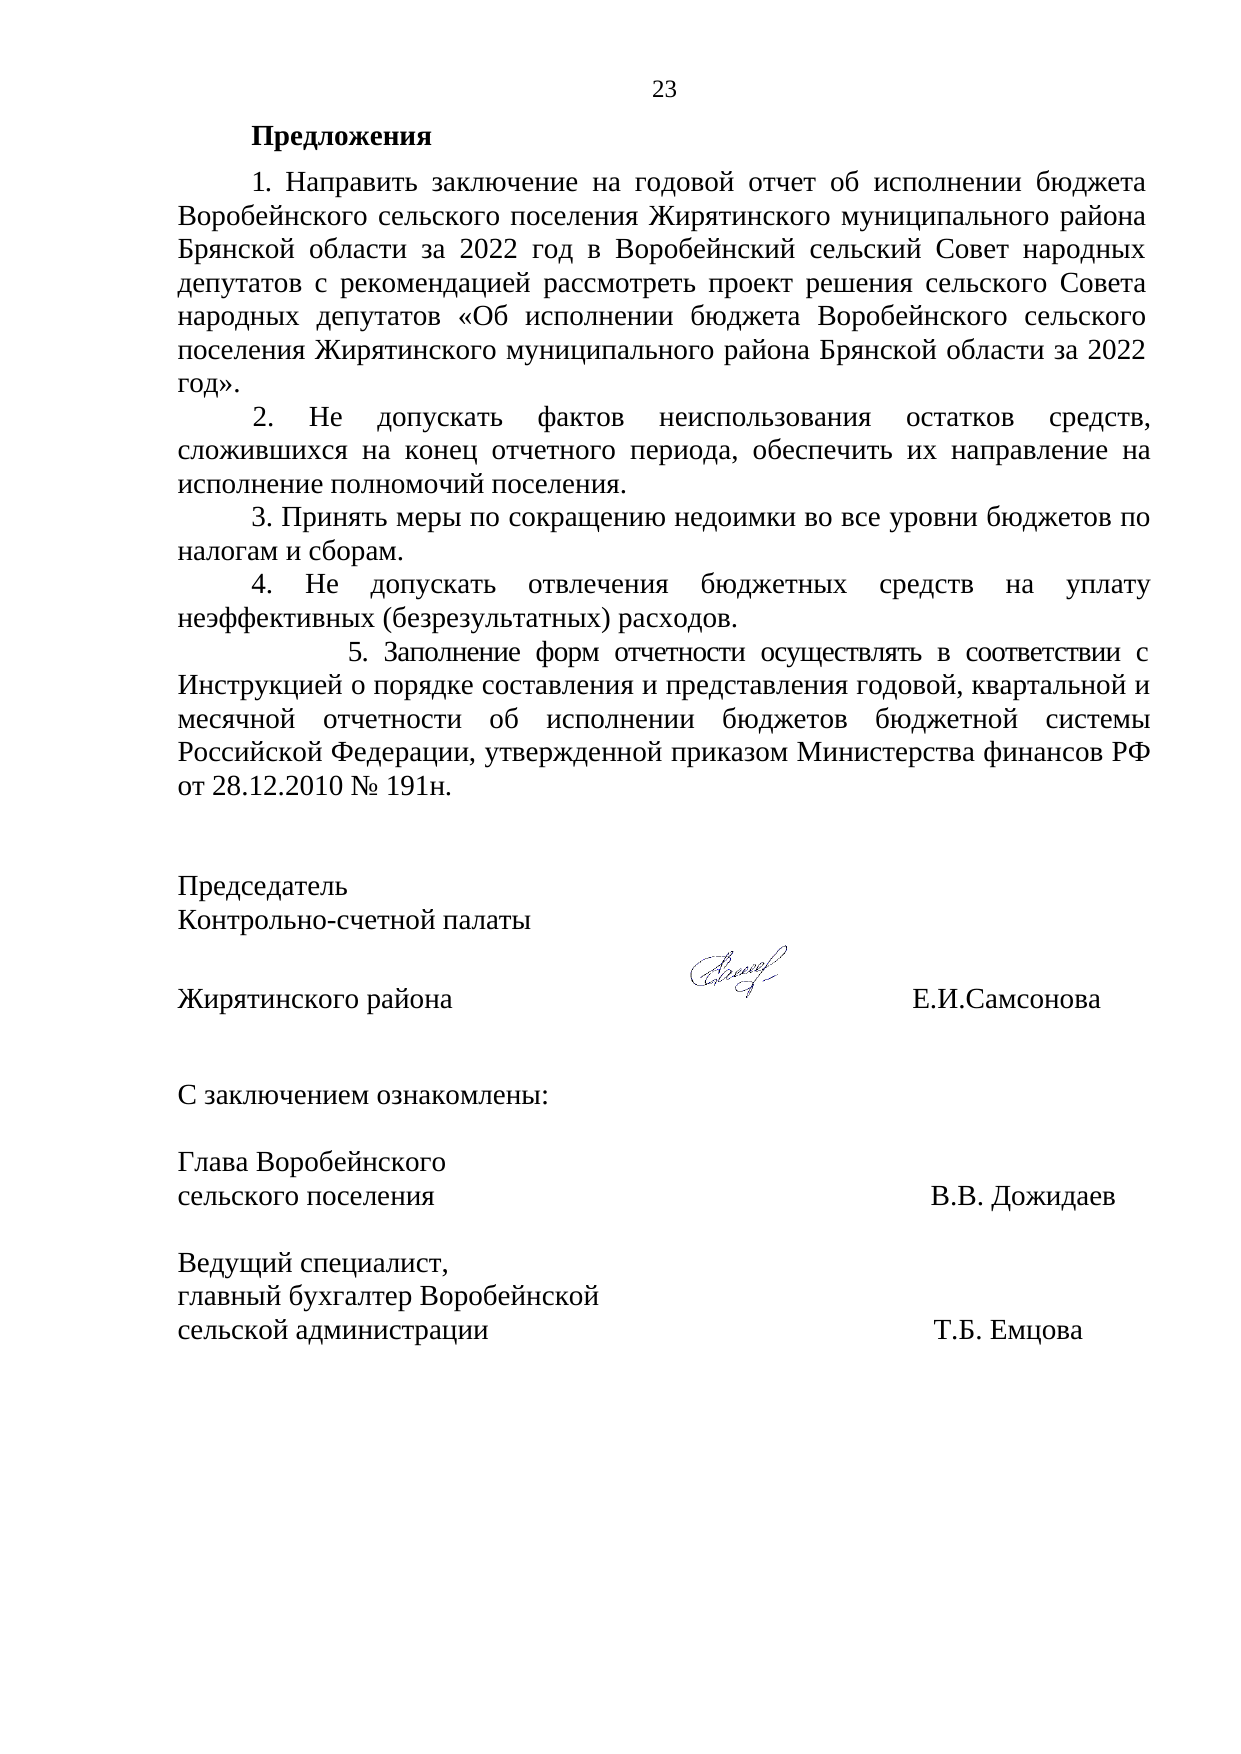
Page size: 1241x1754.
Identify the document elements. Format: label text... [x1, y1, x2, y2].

text Председатель [177, 868, 1152, 902]
text 5. Заполнение форм отчетности осуществлять в соответствии с Инструкцией о порядке составления и представления годовой, квартальной и месячной отчетности об исполнении бюджетов бюджетной системы Российской Федерации, утвержденной приказом Министерства финансов РФ от 28.12.2010 № 191н. [177, 634, 1152, 801]
text 4. Не допускать отвлечения бюджетных средств на уплату неэффективных (безрезультатных) расходов. [177, 567, 1152, 634]
text главный бухгалтер Воробейнской [177, 1278, 1152, 1312]
text 2. Не допускать фактов неиспользования остатков средств, сложившихся на конец отчетного периода, обеспечить их направление на исполнение полномочий поселения. [177, 399, 1152, 499]
text сельского поселения В.В. Дожидаев [177, 1178, 1152, 1211]
text Ведущий специалист, [177, 1245, 1152, 1278]
text Глава Воробейнского [177, 1144, 1152, 1178]
text Предложения [177, 118, 1152, 152]
text 3. Принять меры по сокращению недоимки во все уровни бюджетов по налогам и сборам. [177, 499, 1152, 567]
text Жирятинского района Е.И.Самсонова [177, 936, 1152, 1015]
text С заключением ознакомлены: [177, 1077, 1152, 1111]
picture [678, 935, 803, 1009]
text 1. Направить заключение на годовой отчет об исполнении бюджета Воробейнского сельского поселения Жирятинского муниципального района Брянской области за 2022 год в Воробейнский сельский Совет народных депутатов с рекомендацией рассмотреть проект решения сельского Совета народных депутатов «Об исполнении бюджета Воробейнского сельского поселения Жирятинского муниципального района Брянской области за 2022 год». [177, 164, 1147, 399]
text сельской администрации Т.Б. Емцова [177, 1312, 1152, 1346]
text Контрольно-счетной палаты [177, 902, 1152, 936]
